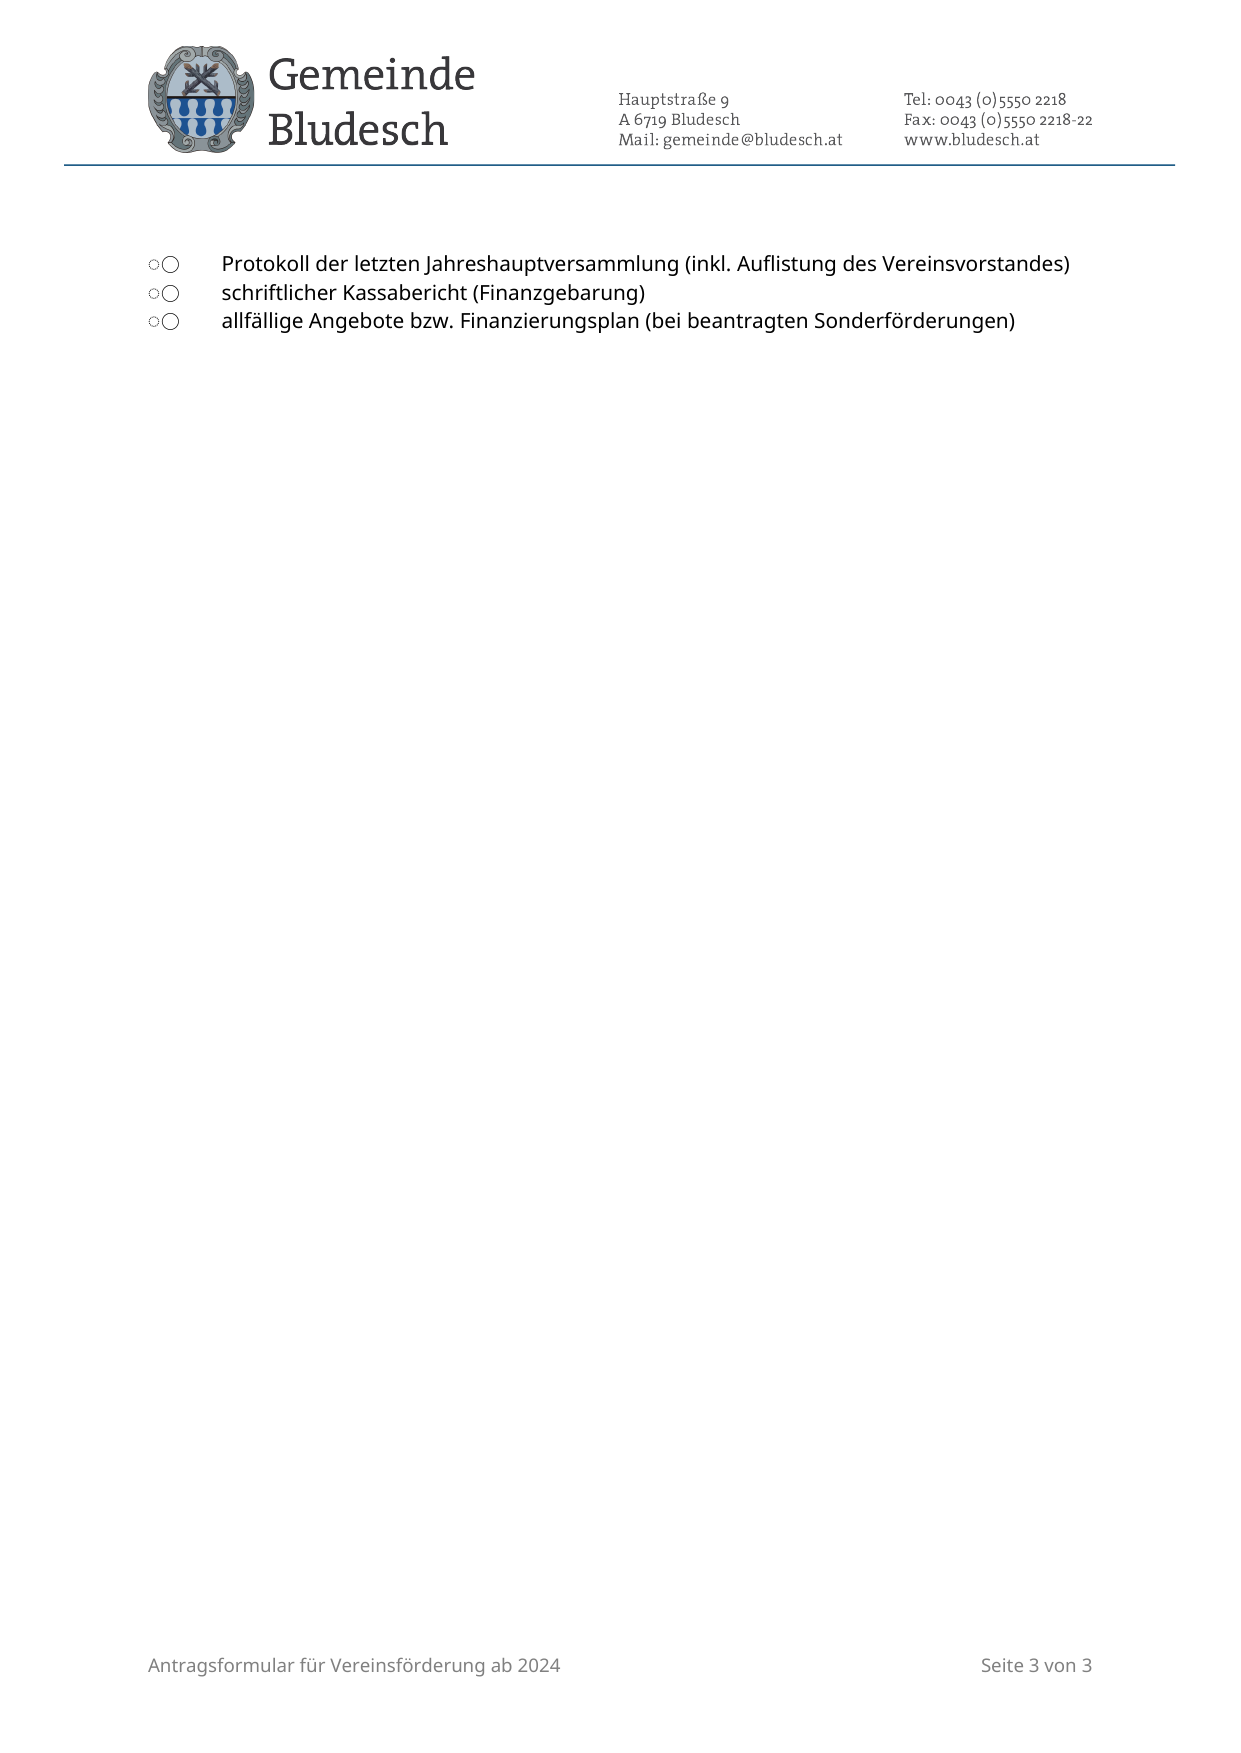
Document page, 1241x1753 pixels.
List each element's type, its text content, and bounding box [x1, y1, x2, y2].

picture [64, 46, 1176, 193]
text ⃝ allfällige Angebote bzw. Finanzierungsplan (bei beantragten Sonderförderungen) [148, 306, 1093, 334]
text ⃝ Protokoll der letzten Jahreshauptversammlung (inkl. Auflistung des Vereinsvorstandes) [148, 249, 1093, 278]
text ⃝ schriftlicher Kassabericht (Finanzgebarung) [148, 278, 1093, 306]
